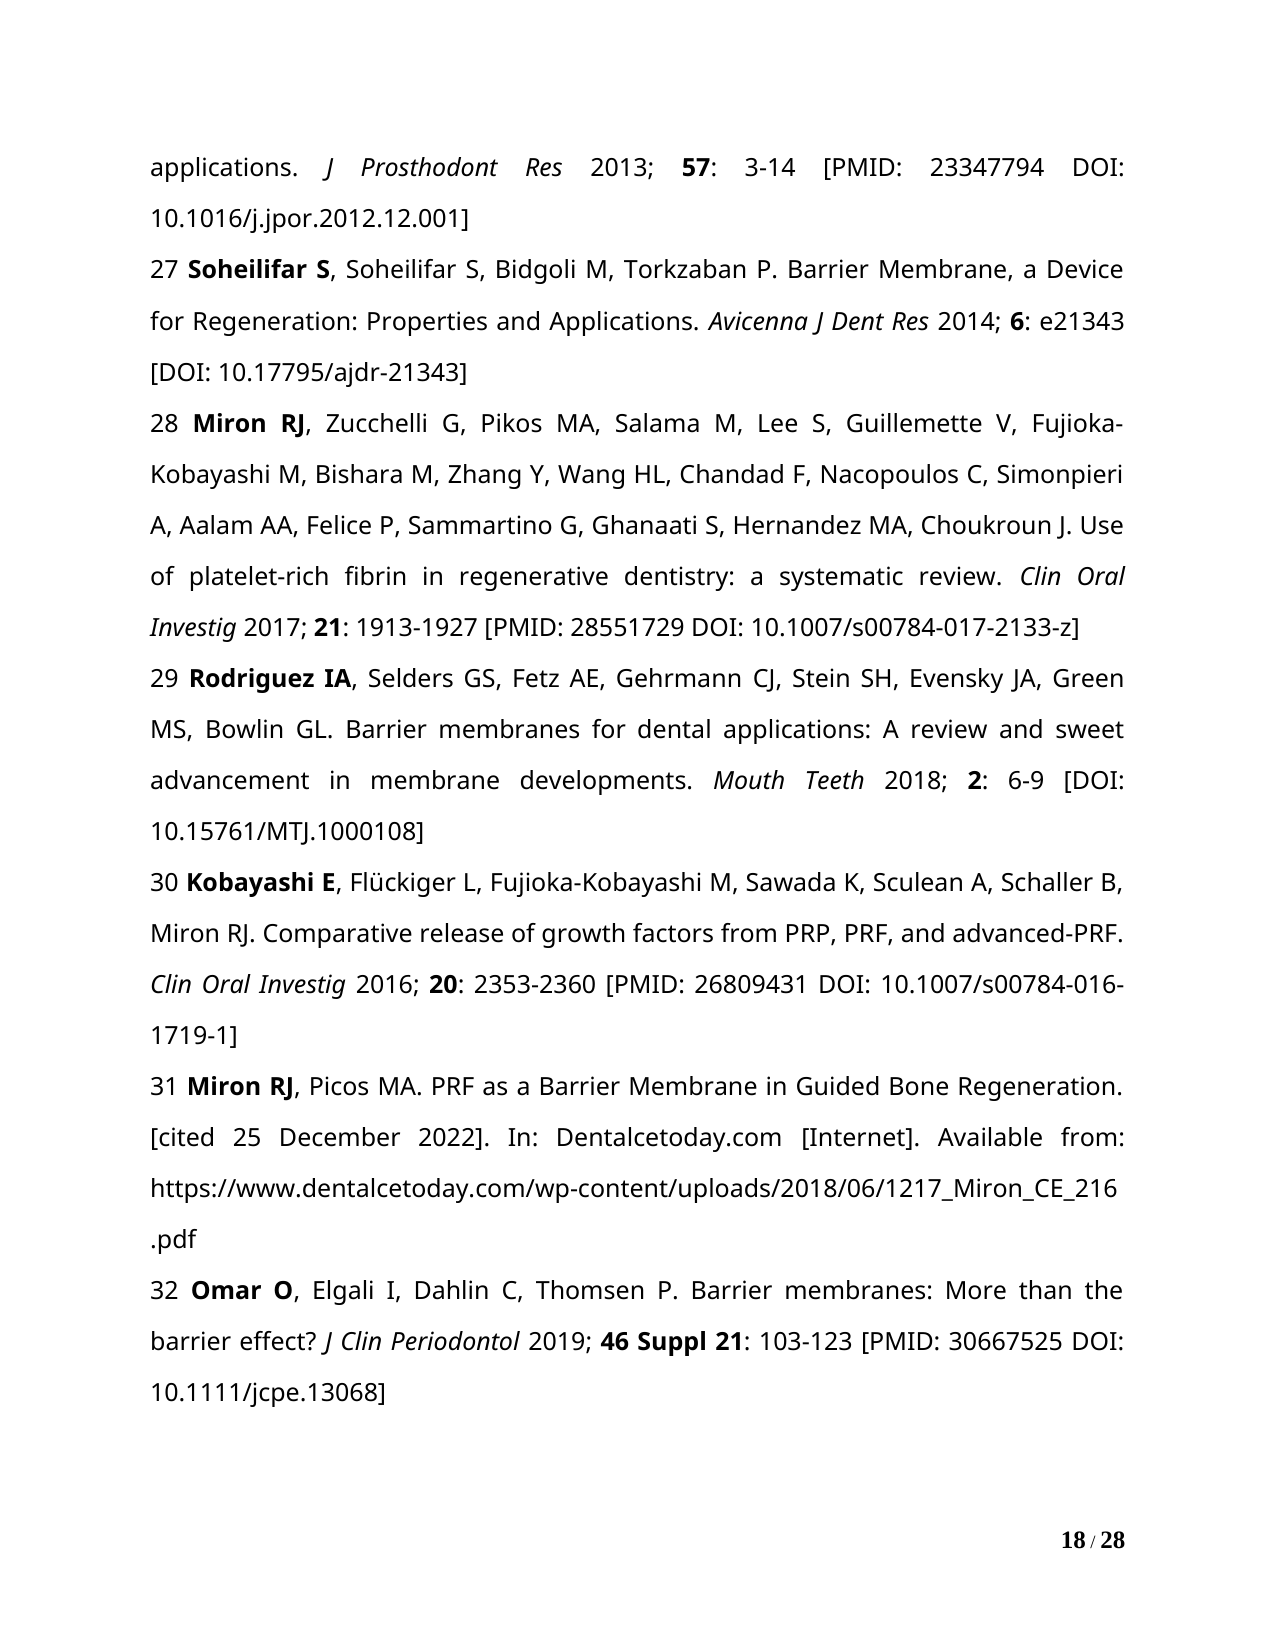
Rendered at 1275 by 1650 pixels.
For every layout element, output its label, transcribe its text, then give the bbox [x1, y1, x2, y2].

text 29 Rodriguez IA, Selders GS, Fetz AE, Gehrmann CJ, Stein SH, Evensky JA, Green MS, Bowlin GL. Barrier membranes for dental applications: A review and sweet advancement in membrane developments. Mouth Teeth 2018; 2: 6-9 [DOI: 10.15761/MTJ.1000108] [150, 660, 1125, 848]
text 30 Kobayashi E, Flückiger L, Fujioka-Kobayashi M, Sawada K, Sculean A, Schaller B, Miron RJ. Comparative release of growth factors from PRP, PRF, and advanced-PRF. Clin Oral Investig 2016; 20: 2353-2360 [PMID: 26809431 DOI: 10.1007/s00784-016-1719-1] [150, 864, 1125, 1052]
text 27 Soheilifar S, Soheilifar S, Bidgoli M, Torkzaban P. Barrier Membrane, a Device for Regeneration: Properties and Applications. Avicenna J Dent Res 2014; 6: e21343 [DOI: 10.17795/ajdr-21343] [150, 252, 1125, 388]
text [150, 150, 1125, 235]
text 28 Miron RJ, Zucchelli G, Pikos MA, Salama M, Lee S, Guillemette V, Fujioka-Kobayashi M, Bishara M, Zhang Y, Wang HL, Chandad F, Nacopoulos C, Simonpieri A, Aalam AA, Felice P, Sammartino G, Ghanaati S, Hernandez MA, Choukroun J. Use of platelet-rich fibrin in regenerative dentistry: a systematic review. Clin Oral Investig 2017; 21: 1913-1927 [PMID: 28551729 DOI: 10.1007/s00784-017-2133-z] [150, 405, 1125, 643]
text 31 Miron RJ, Picos MA. PRF as a Barrier Membrane in Guided Bone Regeneration. [cited 25 December 2022]. In: Dentalcetoday.com [Internet]. Available from: https://www.dentalcetoday.com/wp-content/uploads/2018/06/1217_Miron_CE_216.pdf [150, 1069, 1125, 1256]
text 32 Omar O, Elgali I, Dahlin C, Thomsen P. Barrier membranes: More than the barrier effect? J Clin Periodontol 2019; 46 Suppl 21: 103-123 [PMID: 30667525 DOI: 10.1111/jcpe.13068] [150, 1273, 1125, 1409]
